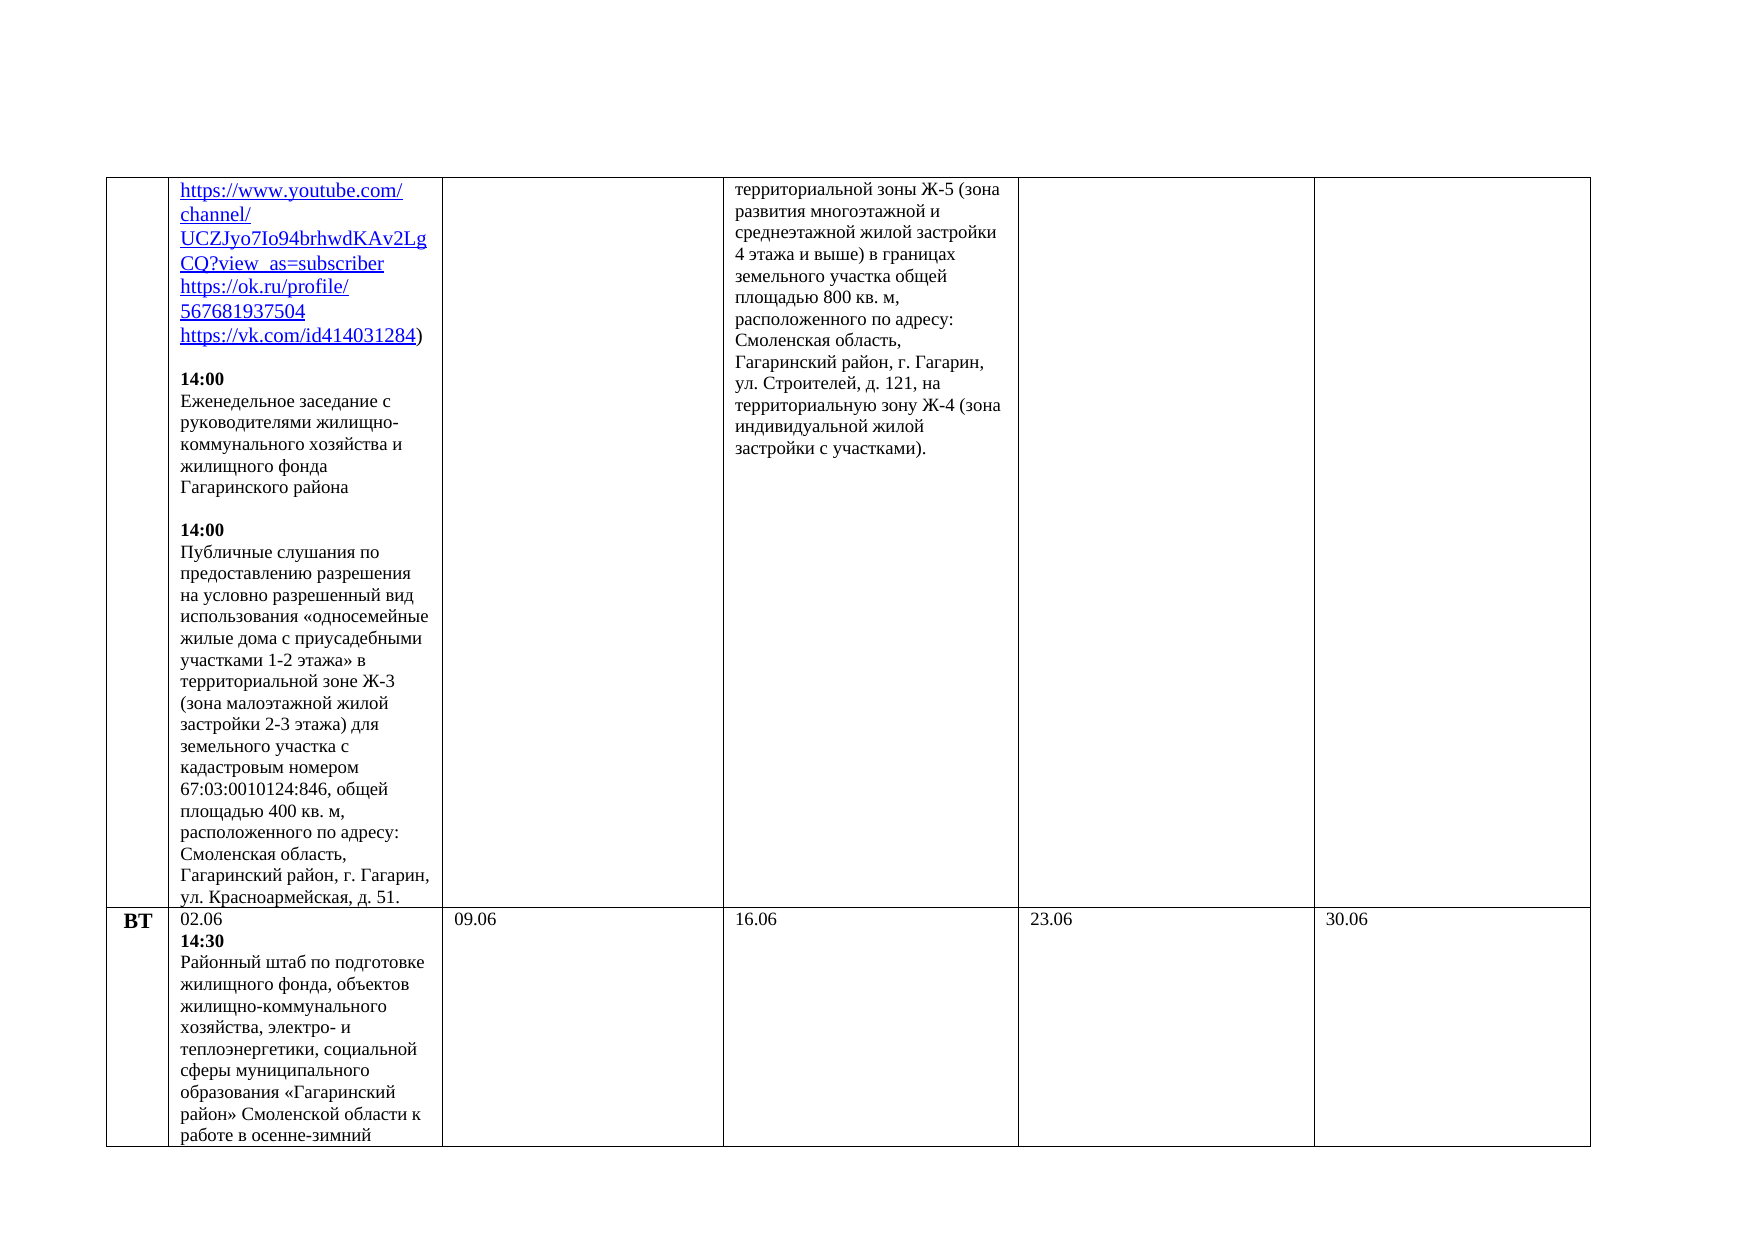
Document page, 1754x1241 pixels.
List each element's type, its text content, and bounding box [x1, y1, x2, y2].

table_cell 23.06 [1019, 908, 1314, 1146]
table_cell 16.06 [724, 908, 1018, 1146]
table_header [724, 178, 1018, 907]
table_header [1315, 178, 1590, 907]
table_cell 30.06 [1315, 908, 1590, 1146]
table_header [443, 178, 723, 907]
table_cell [169, 908, 442, 1146]
table_cell 09.06 [443, 908, 723, 1146]
table_header ПН [107, 178, 168, 907]
table_cell ВТ [107, 908, 168, 1146]
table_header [1019, 178, 1314, 907]
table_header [169, 178, 442, 907]
